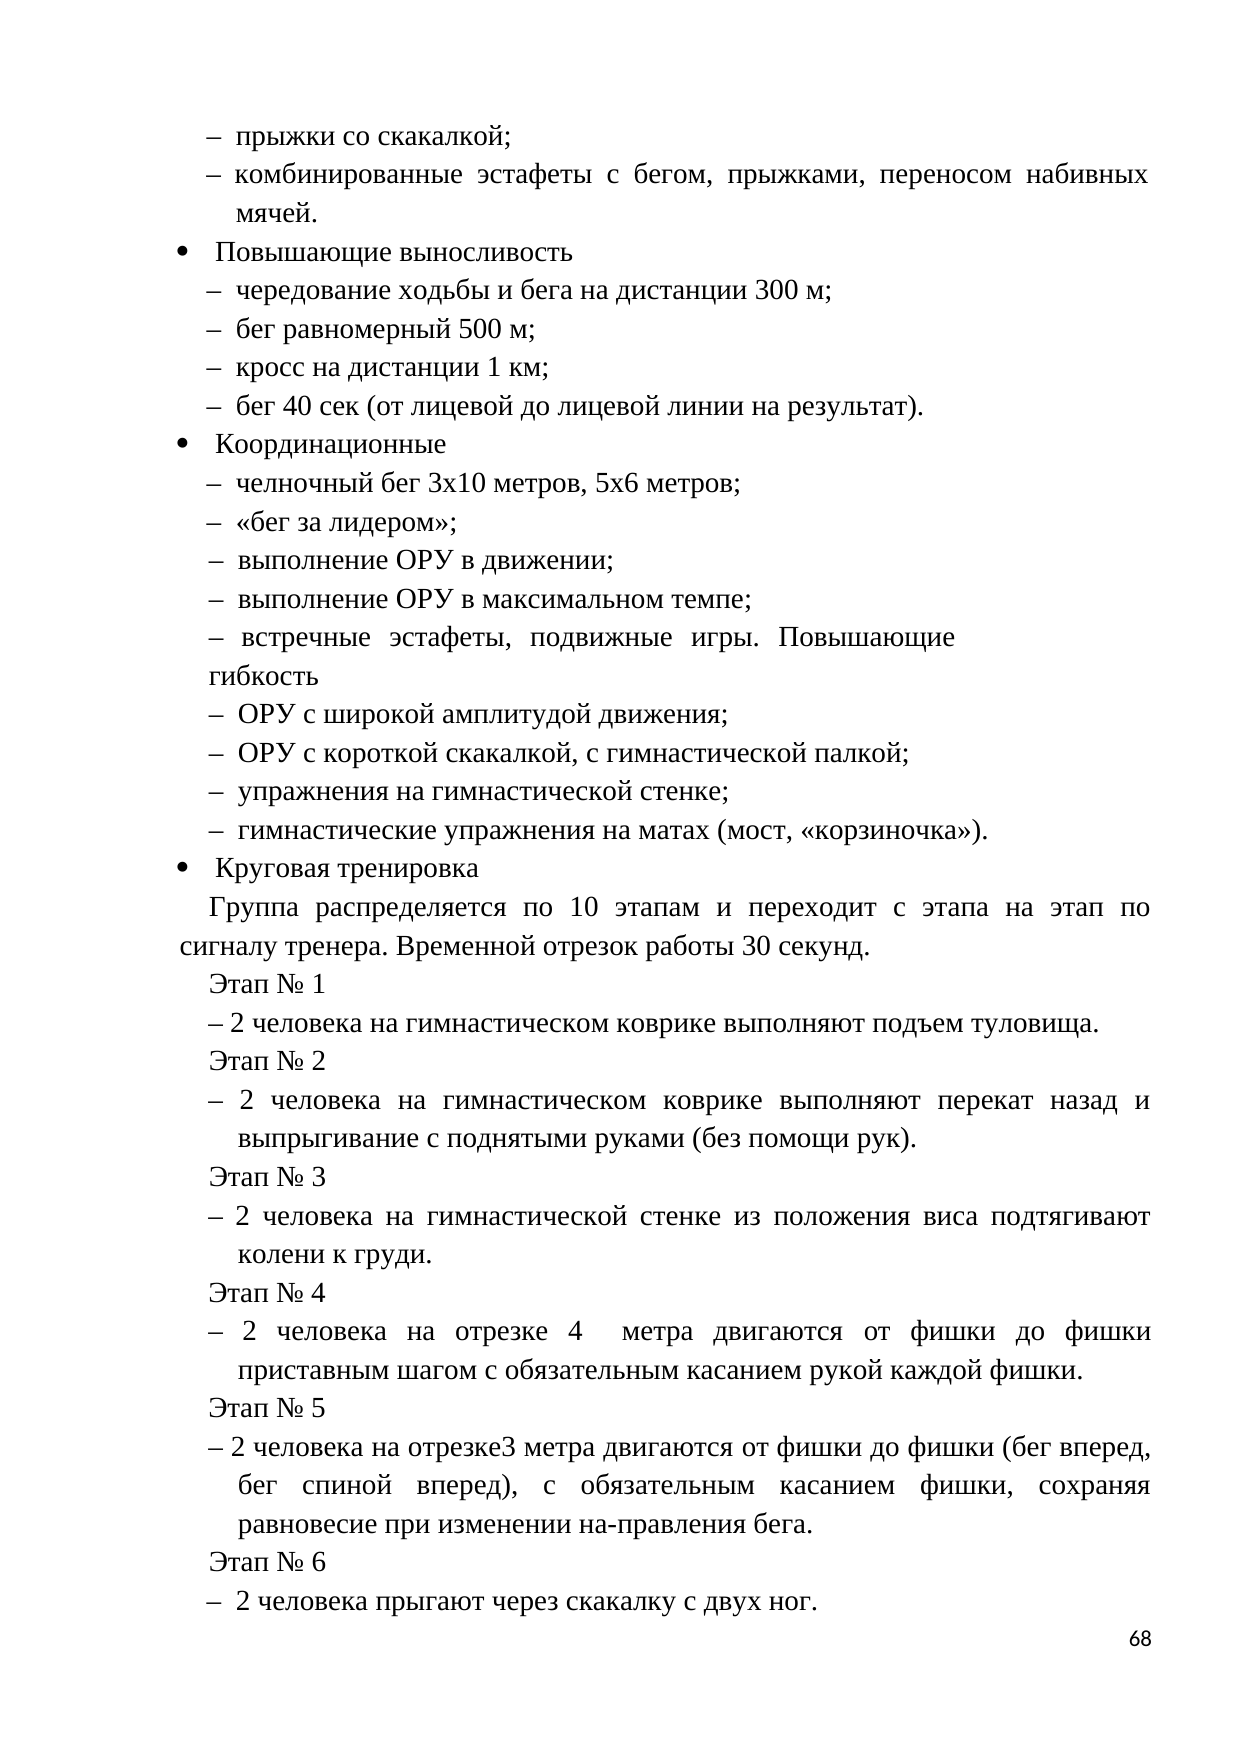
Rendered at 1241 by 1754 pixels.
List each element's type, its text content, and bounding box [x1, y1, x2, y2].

text – челночный бег 3х10 метров, 5х6 метров; [206, 465, 1152, 499]
text – бег 40 сек (от лицевой до лицевой линии на результат). [206, 388, 1152, 422]
text – упражнения на гимнастической стенке; [208, 773, 1152, 807]
list Координационные [177, 427, 1152, 460]
text – 2 человека на гимнастической стенке из положения виса подтягивают колени к груди. [208, 1198, 1152, 1270]
text – кросс на дистанции 1 км; [206, 349, 1152, 383]
text – 2 человека на отрезке 4 метра двигаются от фишки до фишки приставным шагом с обязательным касанием рукой каждой фишки. [208, 1313, 1152, 1385]
text – 2 человека прыгают через скакалку с двух ног. [177, 1583, 1152, 1617]
text – выполнение ОРУ в движении; [208, 542, 1152, 576]
text Этап № 3 [208, 1159, 1152, 1193]
text Группа распределяется по 10 этапам и переходит с этапа на этап по сигналу тренера. Временной отрезок работы 30 секунд. [179, 889, 1152, 961]
text – 2 человека на отрезке3 метра двигаются от фишки до фишки (бег вперед, бег спиной вперед), с обязательным касанием фишки, сохраняя равновесие при изменении на-правления бега. [208, 1429, 1152, 1539]
text – бег равномерный 500 м; [206, 311, 1152, 344]
text – чередование ходьбы и бега на дистанции 300 м; [206, 272, 1152, 306]
text – гимнастические упражнения на матах (мост, «корзиночка»). [208, 812, 1152, 846]
text Этап № 5 [208, 1390, 1152, 1424]
text – ОРУ с короткой скакалкой, с гимнастической палкой; [208, 735, 1152, 768]
text – выполнение ОРУ в максимальном темпе; [208, 581, 1152, 614]
text – «бег за лидером»; [177, 504, 1152, 537]
text – ОРУ с широкой амплитудой движения; [208, 696, 1152, 730]
list Повышающие выносливость [177, 234, 1152, 267]
text – 2 человека на гимнастическом коврике выполняют перекат назад и выпрыгивание с поднятыми руками (без помощи рук). [208, 1082, 1152, 1154]
text Этап № 4 [208, 1275, 1152, 1308]
text – прыжки со скакалкой; [206, 118, 1152, 152]
text – комбинированные эстафеты с бегом, прыжками, переносом набивных мячей. [206, 157, 1149, 229]
text Этап № 6 [208, 1544, 1152, 1578]
text Этап № 1 [208, 966, 1152, 1000]
text – 2 человека на гимнастическом коврике выполняют подъем туловища. [208, 1005, 1152, 1038]
text – встречные эстафеты, подвижные игры. Повышающие гибкость [208, 619, 956, 691]
text Этап № 2 [208, 1043, 1152, 1077]
list Круговая тренировка [177, 851, 1152, 884]
